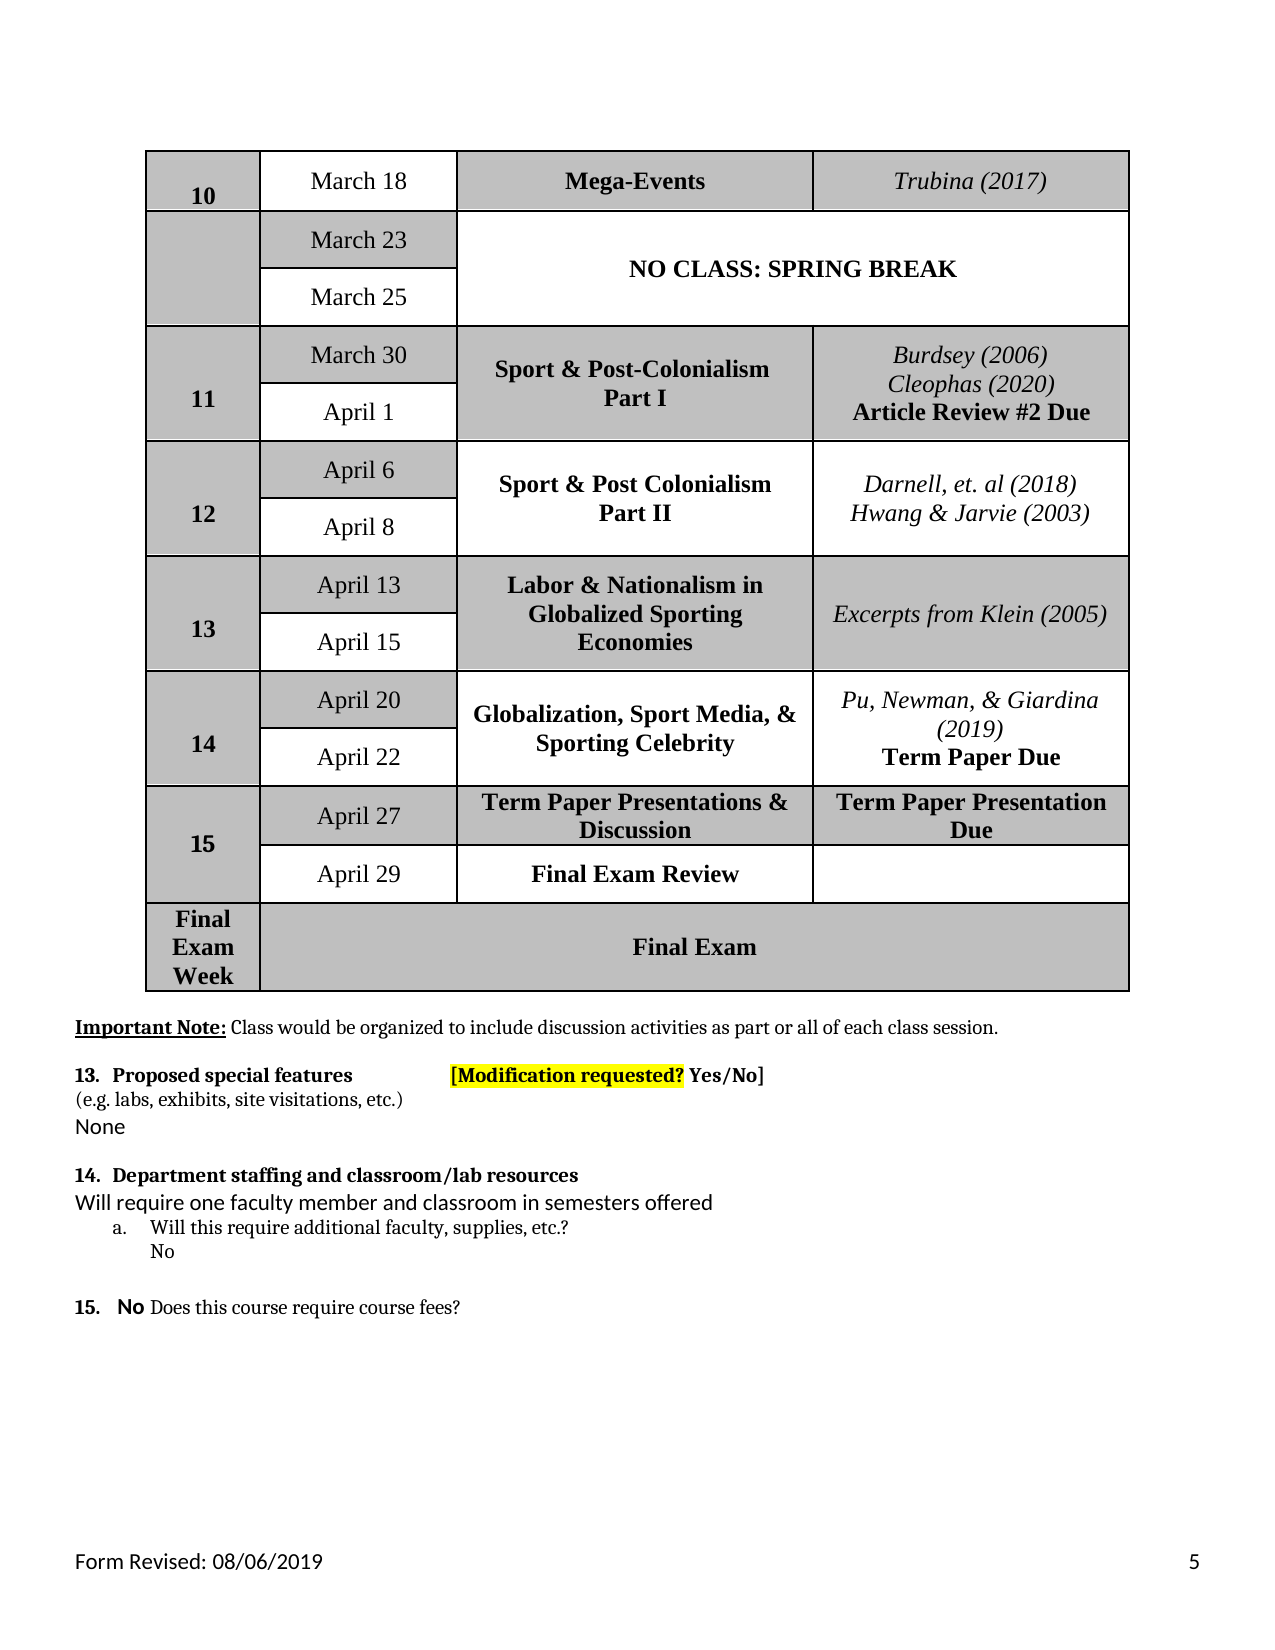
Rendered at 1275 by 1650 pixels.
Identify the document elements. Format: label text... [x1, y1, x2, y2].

text (e.g. labs, exhibits, site visitations, etc.) [75, 1088, 1200, 1112]
list Department staffing and classroom/lab resources [75, 1164, 1200, 1188]
list Proposed special features [Modification requested? Yes/No] [75, 1064, 450, 1088]
list Proposed special features [Modification requested? Yes/No] [684, 1064, 1200, 1088]
list Does this course require course fees? [75, 1292, 1200, 1321]
list Will this require additional faculty, supplies, etc.? [112, 1216, 1200, 1240]
